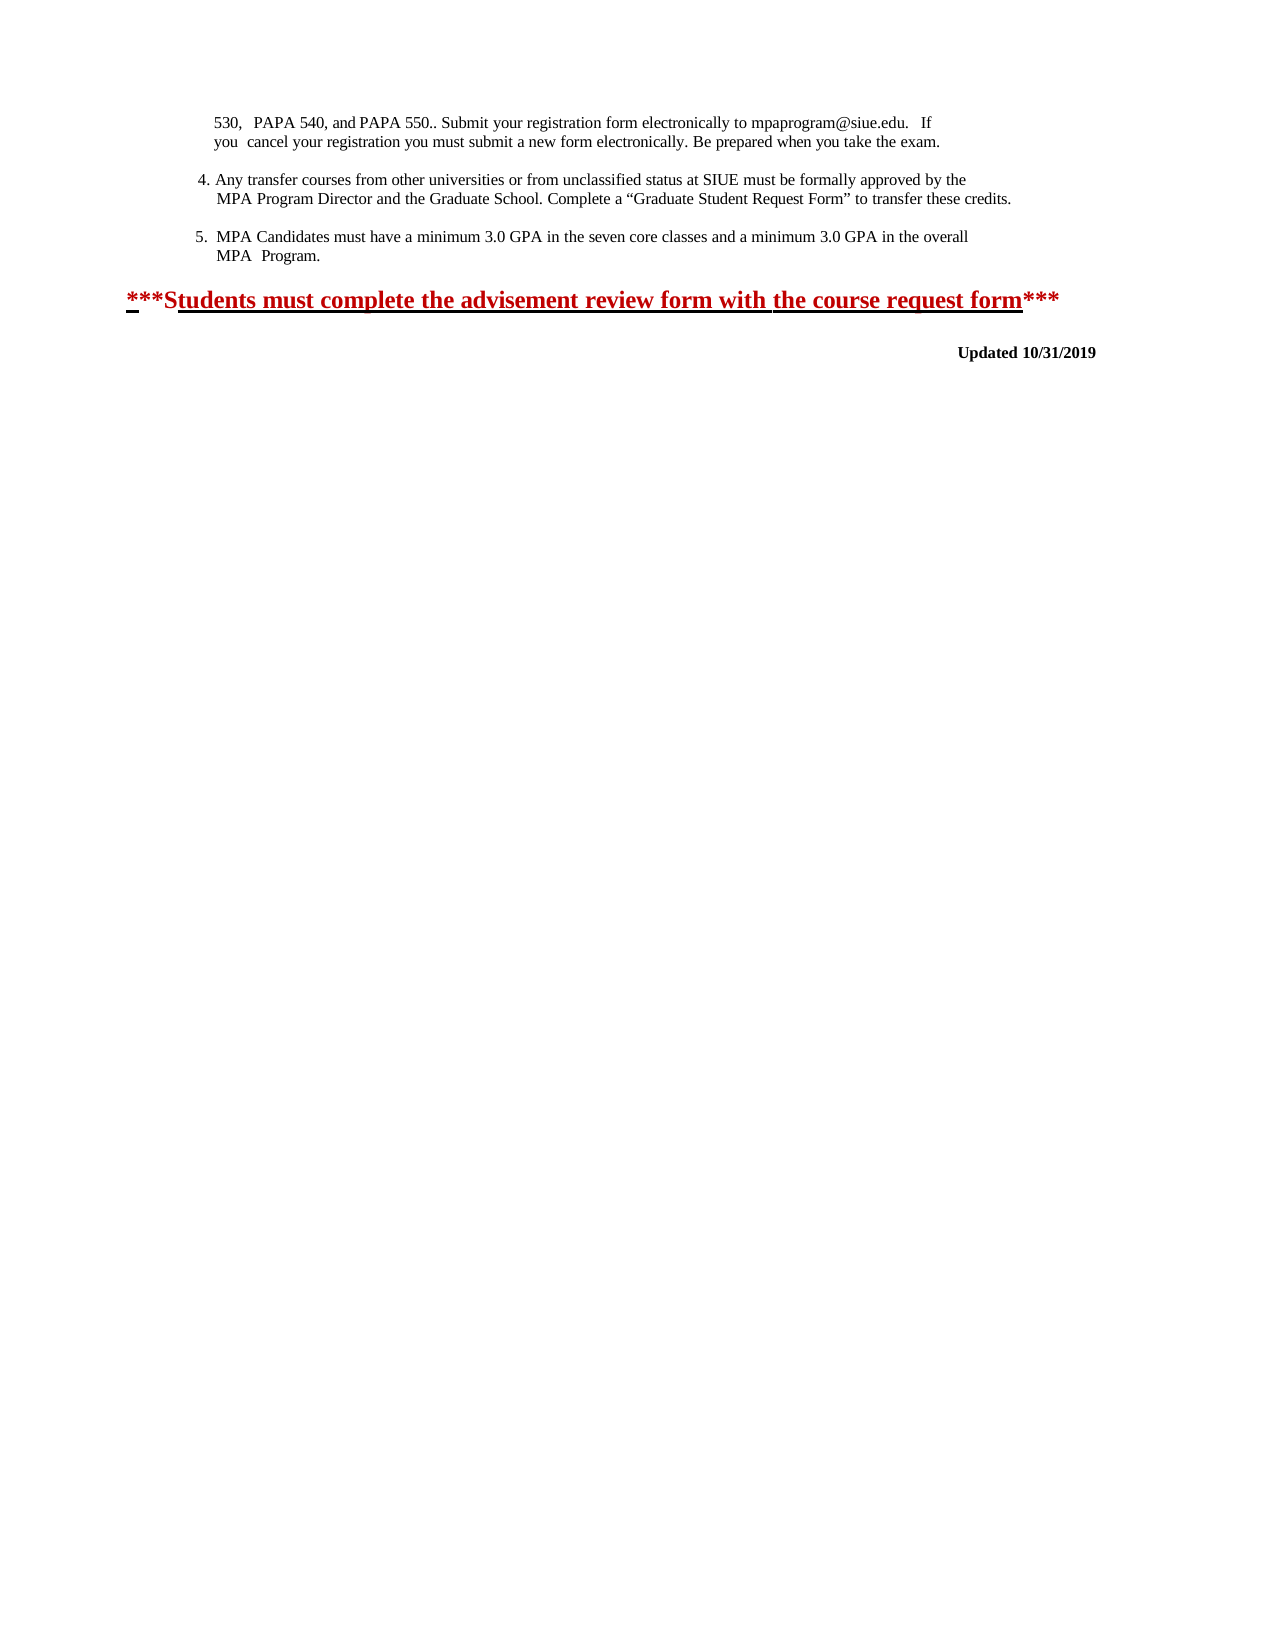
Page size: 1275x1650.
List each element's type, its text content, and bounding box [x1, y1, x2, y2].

list Any transfer courses from other universities or from unclassified status at SIUE must be formally approved by the [198, 169, 1108, 189]
subtitle ***Students must complete the advisement review form with the course request form*** [126, 285, 1108, 314]
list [195, 112, 941, 151]
text MPA Program Director and the Graduate School. Complete a “Graduate Student Request Form” to transfer these credits. [216, 189, 1108, 208]
text Updated 10/31/2019 [108, 343, 1096, 362]
list MPA Candidates must have a minimum 3.0 GPA in the seven core classes and a minimum 3.0 GPA in the overall MPA Program. [195, 227, 1007, 265]
